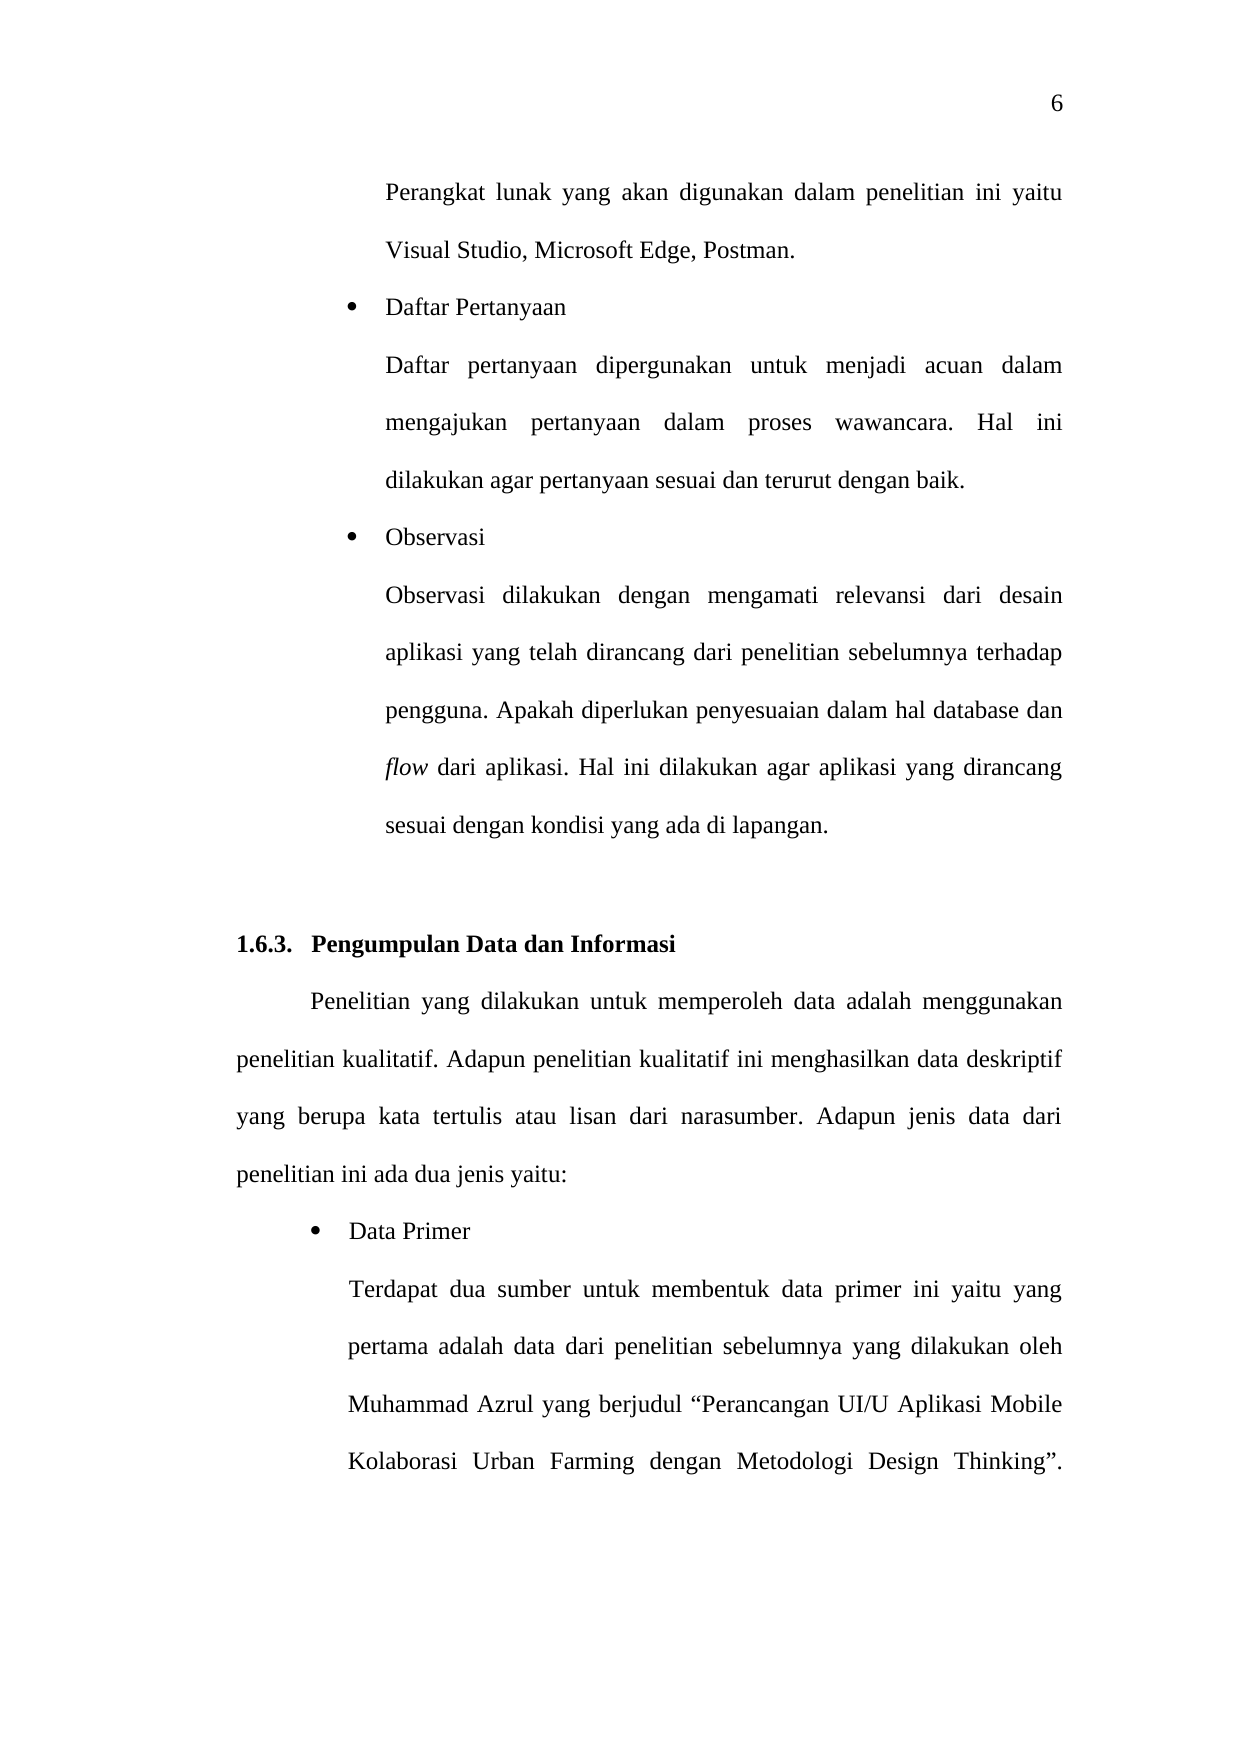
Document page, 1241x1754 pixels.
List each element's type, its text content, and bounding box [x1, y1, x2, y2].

list Observasi [348, 522, 1063, 551]
list Daftar Pertanyaan [348, 292, 1063, 321]
list Data Primer [311, 1216, 1063, 1245]
list Observasi dilakukan dengan mengamati relevansi dari desain aplikasi yang telah dirancang dari penelitian sebelumnya terhadap pengguna. Apakah diperlukan penyesuaian dalam hal database dan flow dari aplikasi. Hal ini dilakukan agar aplikasi yang dirancang sesuai dengan kondisi yang ada di lapangan. [385, 580, 1063, 838]
text Penelitian yang dilakukan untuk memperoleh data adalah menggunakan penelitian kualitatif. Adapun penelitian kualitatif ini menghasilkan data deskriptif yang berupa kata tertulis atau lisan dari narasumber. Adapun jenis data dari penelitian ini ada dua jenis yaitu: [236, 986, 1063, 1188]
list Perangkat lunak yang akan digunakan dalam penelitian ini yaitu Visual Studio, Microsoft Edge, Postman. [385, 177, 1063, 263]
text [348, 1274, 1063, 1475]
list Daftar pertanyaan dipergunakan untuk menjadi acuan dalam mengajukan pertanyaan dalam proses wawancara. Hal ini dilakukan agar pertanyaan sesuai dan terurut dengan baik. [385, 350, 1063, 493]
subtitle Pengumpulan Data dan Informasi [236, 929, 1063, 958]
